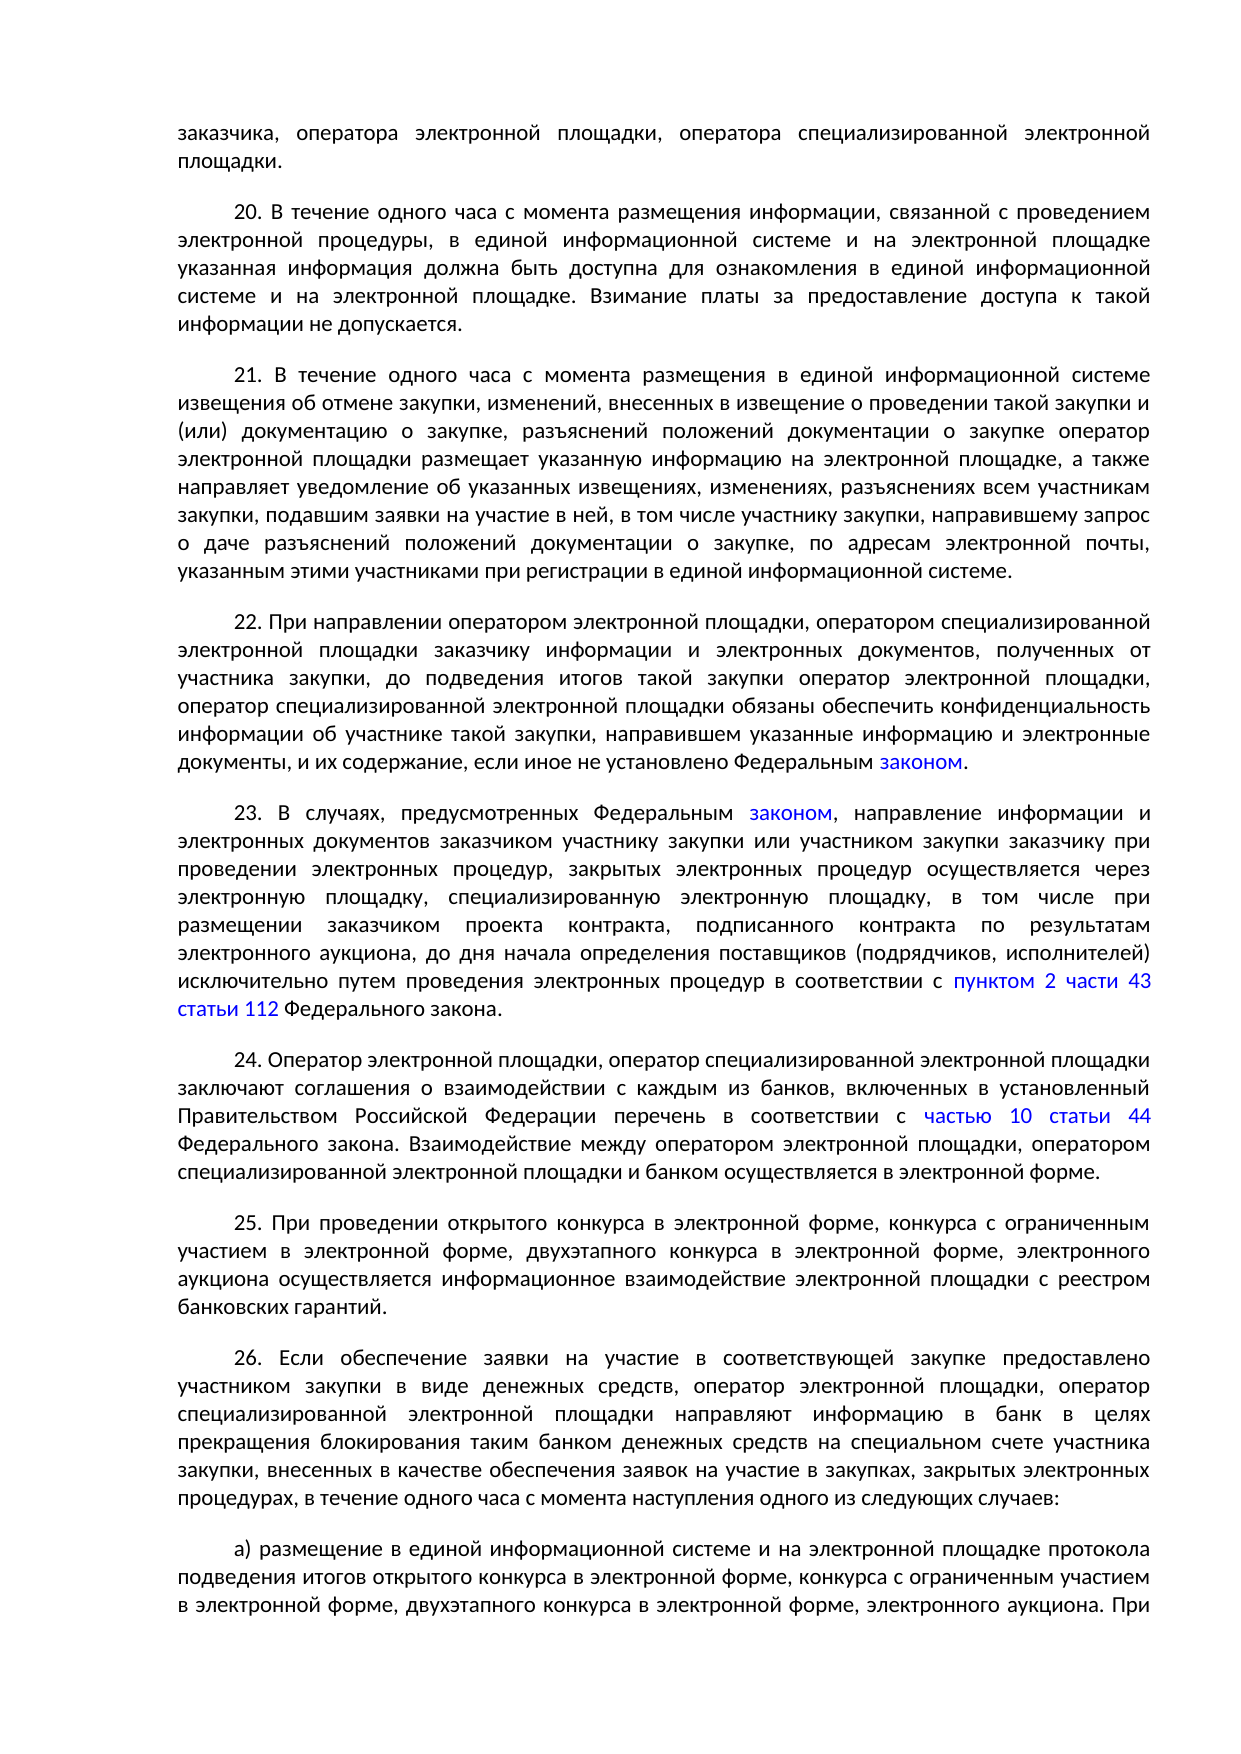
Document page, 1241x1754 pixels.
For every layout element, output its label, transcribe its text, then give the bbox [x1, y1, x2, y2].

text 25. При проведении открытого конкурса в электронной форме, конкурса с ограниченным участием в электронной форме, двухэтапного конкурса в электронной форме, электронного аукциона осуществляется информационное взаимодействие электронной площадки с реестром банковских гарантий. [177, 1208, 1152, 1320]
text 23. В случаях, предусмотренных Федеральным законом, направление информации и электронных документов заказчиком участнику закупки или участником закупки заказчику при проведении электронных процедур, закрытых электронных процедур осуществляется через электронную площадку, специализированную электронную площадку, в том числе при размещении заказчиком проекта контракта, подписанного контракта по результатам электронного аукциона, до дня начала определения поставщиков (подрядчиков, исполнителей) исключительно путем проведения электронных процедур в соответствии с пунктом 2 части 43 статьи 112 Федерального закона. [177, 798, 1152, 1022]
text 26. Если обеспечение заявки на участие в соответствующей закупке предоставлено участником закупки в виде денежных средств, оператор электронной площадки, оператор специализированной электронной площадки направляют информацию в банк в целях прекращения блокирования таким банком денежных средств на специальном счете участника закупки, внесенных в качестве обеспечения заявок на участие в закупках, закрытых электронных процедурах, в течение одного часа с момента наступления одного из следующих случаев: [177, 1343, 1152, 1511]
text 22. При направлении оператором электронной площадки, оператором специализированной электронной площадки заказчику информации и электронных документов, полученных от участника закупки, до подведения итогов такой закупки оператор электронной площадки, оператор специализированной электронной площадки обязаны обеспечить конфиденциальность информации об участнике такой закупки, направившем указанные информацию и электронные документы, и их содержание, если иное не установлено Федеральным законом. [177, 607, 1152, 775]
text 21. В течение одного часа с момента размещения в единой информационной системе извещения об отмене закупки, изменений, внесенных в извещение о проведении такой закупки и (или) документацию о закупке, разъяснений положений документации о закупке оператор электронной площадки размещает указанную информацию на электронной площадке, а также направляет уведомление об указанных извещениях, изменениях, разъяснениях всем участникам закупки, подавшим заявки на участие в ней, в том числе участнику закупки, направившему запрос о даче разъяснений положений документации о закупке, по адресам электронной почты, указанным этими участниками при регистрации в единой информационной системе. [177, 360, 1152, 584]
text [177, 118, 1152, 174]
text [177, 1534, 1152, 1618]
text 24. Оператор электронной площадки, оператор специализированной электронной площадки заключают соглашения о взаимодействии с каждым из банков, включенных в установленный Правительством Российской Федерации перечень в соответствии с частью 10 статьи 44 Федерального закона. Взаимодействие между оператором электронной площадки, оператором специализированной электронной площадки и банком осуществляется в электронной форме. [177, 1045, 1152, 1185]
text 20. В течение одного часа с момента размещения информации, связанной с проведением электронной процедуры, в единой информационной системе и на электронной площадке указанная информация должна быть доступна для ознакомления в единой информационной системе и на электронной площадке. Взимание платы за предоставление доступа к такой информации не допускается. [177, 197, 1152, 337]
